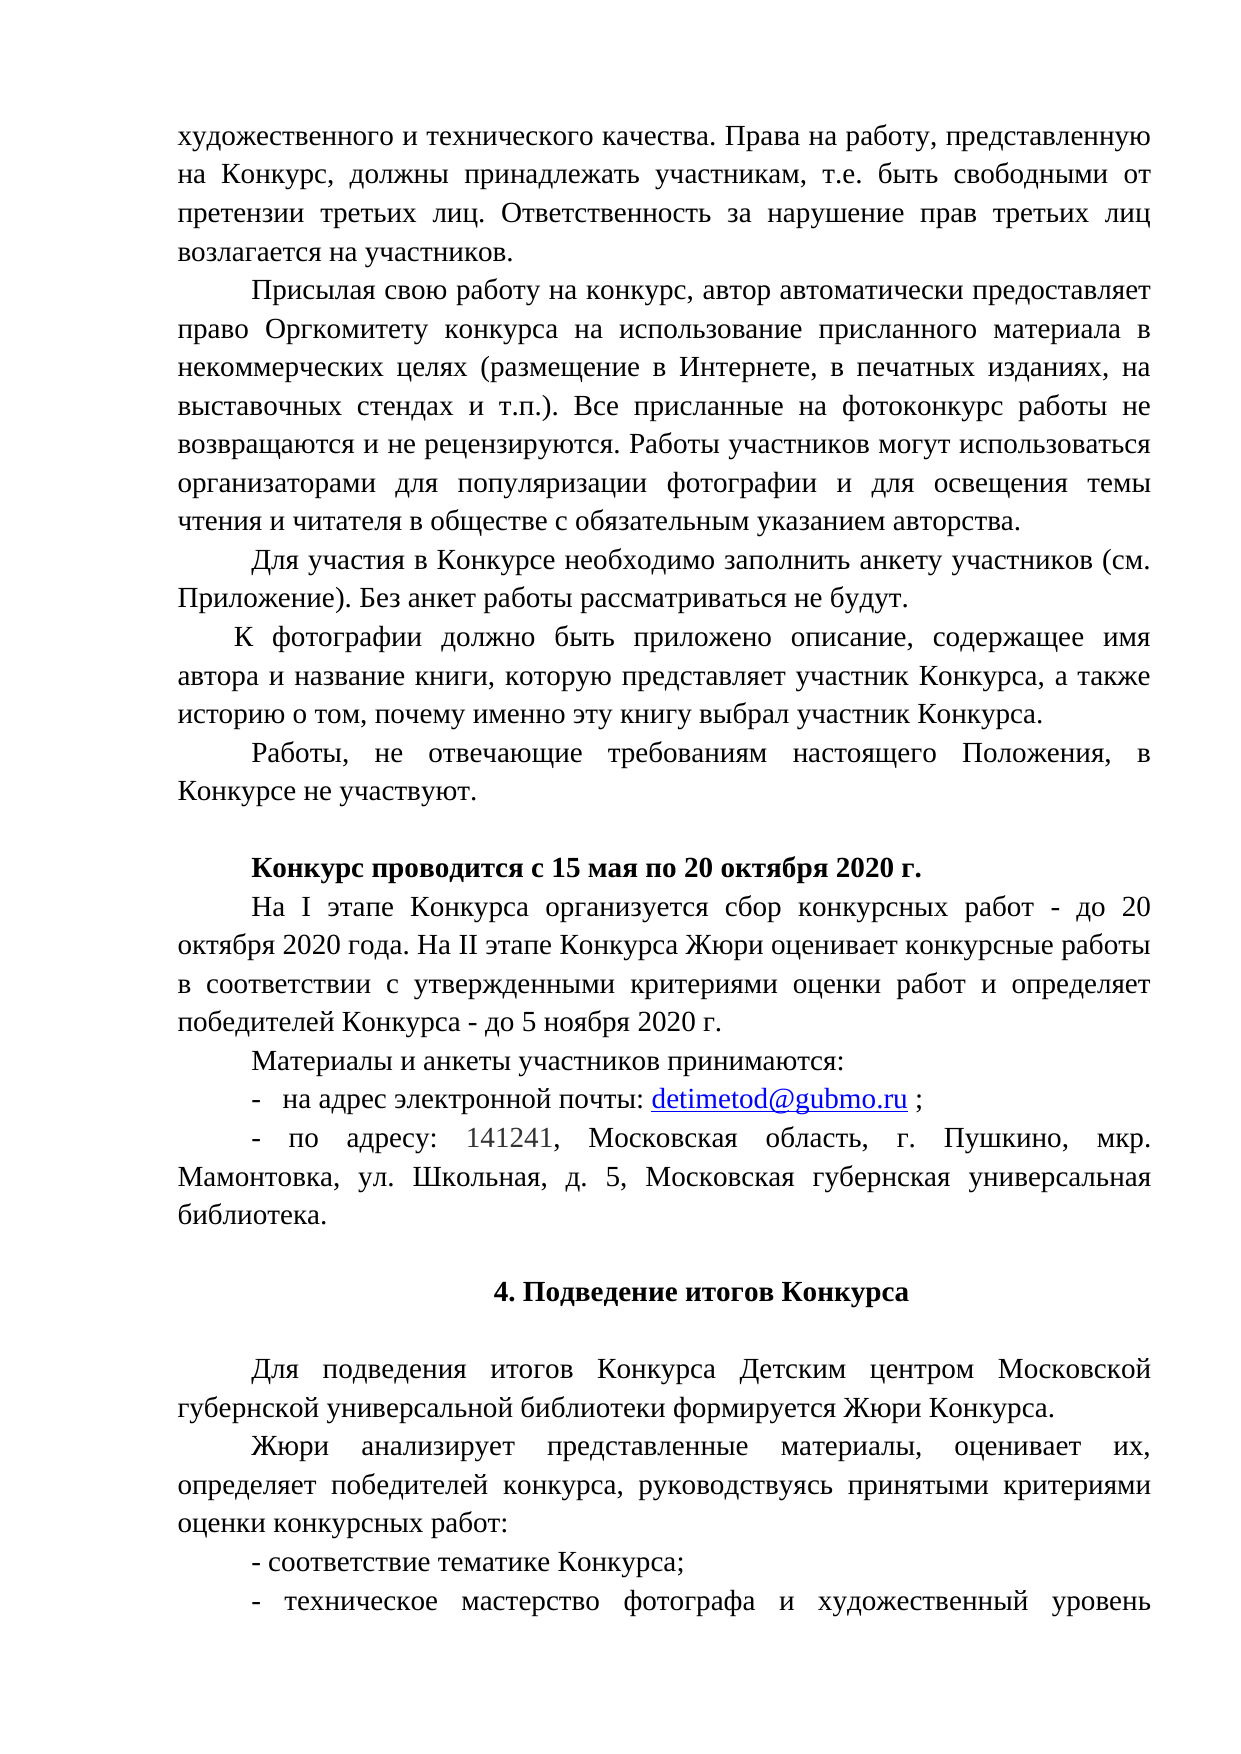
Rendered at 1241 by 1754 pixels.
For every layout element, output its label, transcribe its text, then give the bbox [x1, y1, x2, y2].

text Конкурс проводится с 15 мая по 20 октября 2020 г. [177, 850, 1152, 884]
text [177, 118, 1152, 267]
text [177, 1583, 1152, 1616]
text - соответствие тематике Конкурса; [177, 1544, 1152, 1578]
text - по адресу: 141241, Московская область, г. Пушкино, мкр. Мамонтовка, ул. Школьная, д. 5, Московская губернская универсальная библиотека. [177, 1120, 1152, 1231]
text К фотографии должно быть приложено описание, содержащее имя автора и название книги, которую представляет участник Конкурса, а также историю о том, почему именно эту книгу выбрал участник Конкурса. [177, 691, 1152, 730]
text Для подведения итогов Конкурса Детским центром Московской губернской универсальной библиотеки формируется Жюри Конкурса. [177, 1351, 1152, 1423]
text - на адрес электронной почты: detimetod@gubmo.ru ; [177, 1082, 1152, 1115]
text Материалы и анкеты участников принимаются: [177, 1043, 1152, 1077]
text Жюри анализирует представленные материалы, оценивает их, определяет победителей конкурса, руководствуясь принятыми критериями оценки конкурсных работ: [177, 1428, 1152, 1539]
text Для участия в Конкурсе необходимо заполнить анкету участников (см. Приложение). Без анкет работы рассматриваться не будут. [177, 542, 1152, 614]
text К фотографии должно быть приложено описание, содержащее имя автора и название книги, которую представляет участник Конкурса, а также историю о том, почему именно эту книгу выбрал участник Конкурса. [177, 619, 1152, 658]
text На I этапе Конкурса организуется сбор конкурсных работ - до 20 октября 2020 года. На II этапе Конкурса Жюри оценивает конкурсные работы в соответствии с утвержденными критериями оценки работ и определяет победителей Конкурса - до 5 ноября 2020 г. [177, 889, 1152, 1038]
text Работы, не отвечающие требованиям настоящего Положения, в Конкурсе не участвуют. [177, 735, 1152, 807]
text 4. Подведение итогов Конкурса [177, 1274, 1152, 1308]
text Присылая свою работу на конкурс, автор автоматически предоставляет право Оргкомитету конкурса на использование присланного материала в некоммерческих целях (размещение в Интернете, в печатных изданиях, на выставочных стендах и т.п.). Все присланные на фотоконкурс работы не возвращаются и не рецензируются. Работы участников могут использоваться организаторами для популяризации фотографии и для освещения темы чтения и читателя в обществе с обязательным указанием авторства. [177, 272, 1152, 537]
